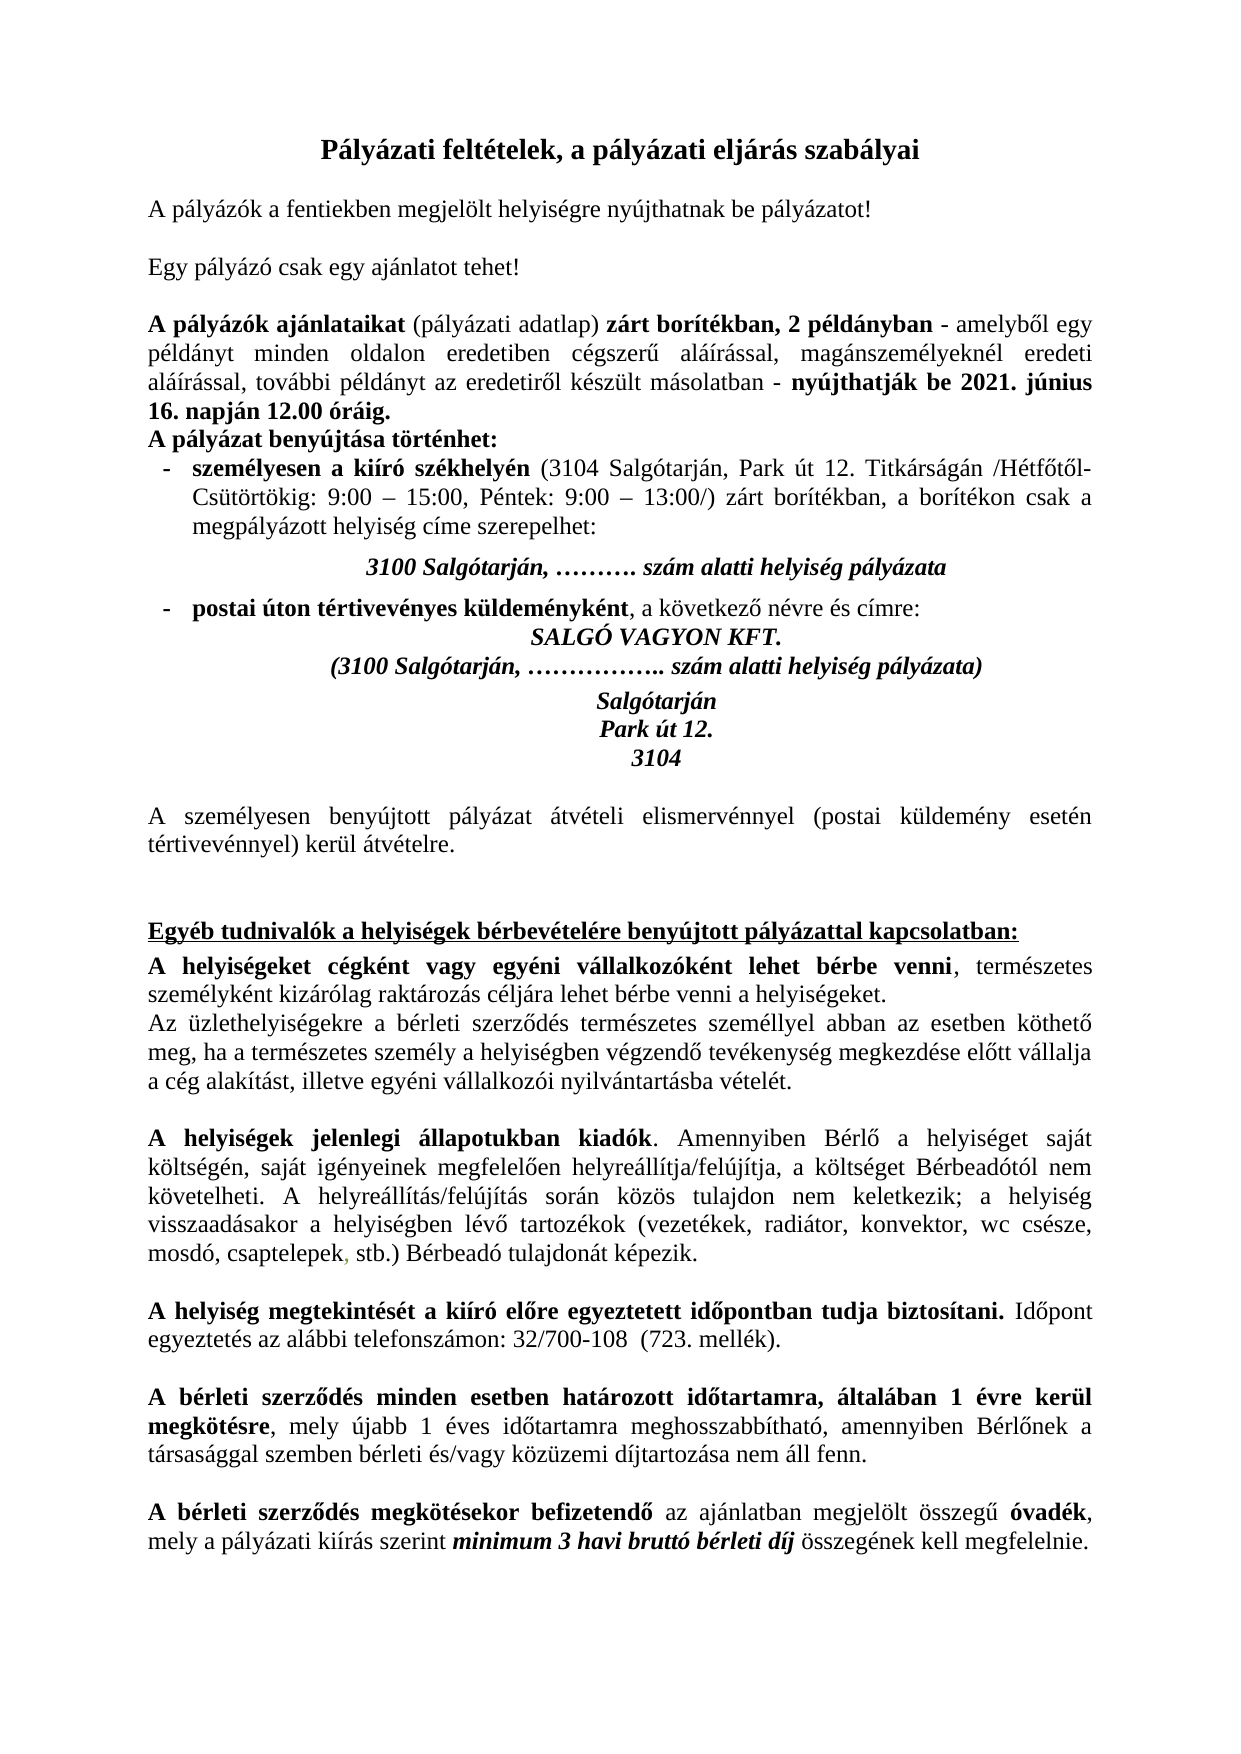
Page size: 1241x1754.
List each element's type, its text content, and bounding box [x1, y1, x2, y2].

list személyesen a kiíró székhelyén (3104 Salgótarján, Park út 12. Titkárságán /Hétfőtől-Csütörtökig: 9:00 – 15:00, Péntek: 9:00 – 13:00/) zárt borítékban, a borítékon csak a megpályázott helyiség címe szerepelhet: [162, 453, 1093, 539]
list 3104 [223, 743, 1093, 772]
text A személyesen benyújtott pályázat átvételi elismervénnyel (postai küldemény esetén tértivevénnyel) kerül átvételre. [148, 801, 1093, 858]
text Az üzlethelyiségekre a bérleti szerződés természetes személlyel abban az esetben köthető meg, ha a természetes személy a helyiségben végzendő tevékenység megkezdése előtt vállalja a cég alakítást, illetve egyéni vállalkozói nyilvántartásba vételét. [148, 1008, 1093, 1094]
text A bérleti szerződés minden esetben határozott időtartamra, általában 1 évre kerül megkötésre, mely újabb 1 éves időtartamra meghosszabbítható, amennyiben Bérlőnek a társasággal szemben bérleti és/vagy közüzemi díjtartozása nem áll fenn. [148, 1382, 1093, 1468]
list Salgótarján [223, 686, 1093, 714]
list postai úton tértivevényes küldeményként, a következő névre és címre: [162, 593, 1093, 622]
text Pályázati feltételek, a pályázati eljárás szabályai [148, 132, 1093, 166]
list SALGÓ VAGYON KFT. [223, 622, 1093, 651]
text Egy pályázó csak egy ajánlatot tehet! [148, 252, 1093, 281]
text A bérleti szerződés megkötésekor befizetendő az ajánlatban megjelölt összegű óvadék, mely a pályázati kiírás szerint minimum 3 havi bruttó bérleti díj összegének kell megfelelnie. [148, 1497, 1093, 1554]
text Egyéb tudnivalók a helyiségek bérbevételére benyújtott pályázattal kapcsolatban: [148, 916, 1093, 944]
text A helyiségek jelenlegi állapotukban kiadók. Amennyiben Bérlő a helyiséget saját költségén, saját igényeinek megfelelően helyreállítja/felújítja, a költséget Bérbeadótól nem követelheti. A helyreállítás/felújítás során közös tulajdon nem keletkezik; a helyiség visszaadásakor a helyiségben lévő tartozékok (vezetékek, radiátor, konvektor, wc csésze, mosdó, csaptelepek, stb.) Bérbeadó tulajdonát képezik. [148, 1123, 1093, 1267]
text A helyiségeket cégként vagy egyéni vállalkozóként lehet bérbe venni, természetes személyként kizárólag raktározás céljára lehet bérbe venni a helyiségeket. [148, 951, 1093, 1008]
text A pályázat benyújtása történhet: [148, 424, 1093, 453]
text A helyiség megtekintését a kiíró előre egyeztetett időpontban tudja biztosítani. Időpont egyeztetés az alábbi telefonszámon: 32/700-108 (723. mellék). [148, 1296, 1093, 1353]
list 3100 Salgótarján, ………. szám alatti helyiség pályázata [223, 552, 1093, 581]
text A pályázók ajánlataikat (pályázati adatlap) zárt borítékban, 2 példányban - amelyből egy példányt minden oldalon eredetiben cégszerű aláírással, magánszemélyeknél eredeti aláírással, további példányt az eredetiről készült másolatban - nyújthatják be 2021. június 16. napján 12.00 óráig. [148, 309, 1093, 424]
text A pályázók a fentiekben megjelölt helyiségre nyújthatnak be pályázatot! [148, 194, 1093, 223]
list Park út 12. [223, 714, 1093, 743]
list (3100 Salgótarján, …………….. szám alatti helyiség pályázata) [223, 651, 1093, 679]
